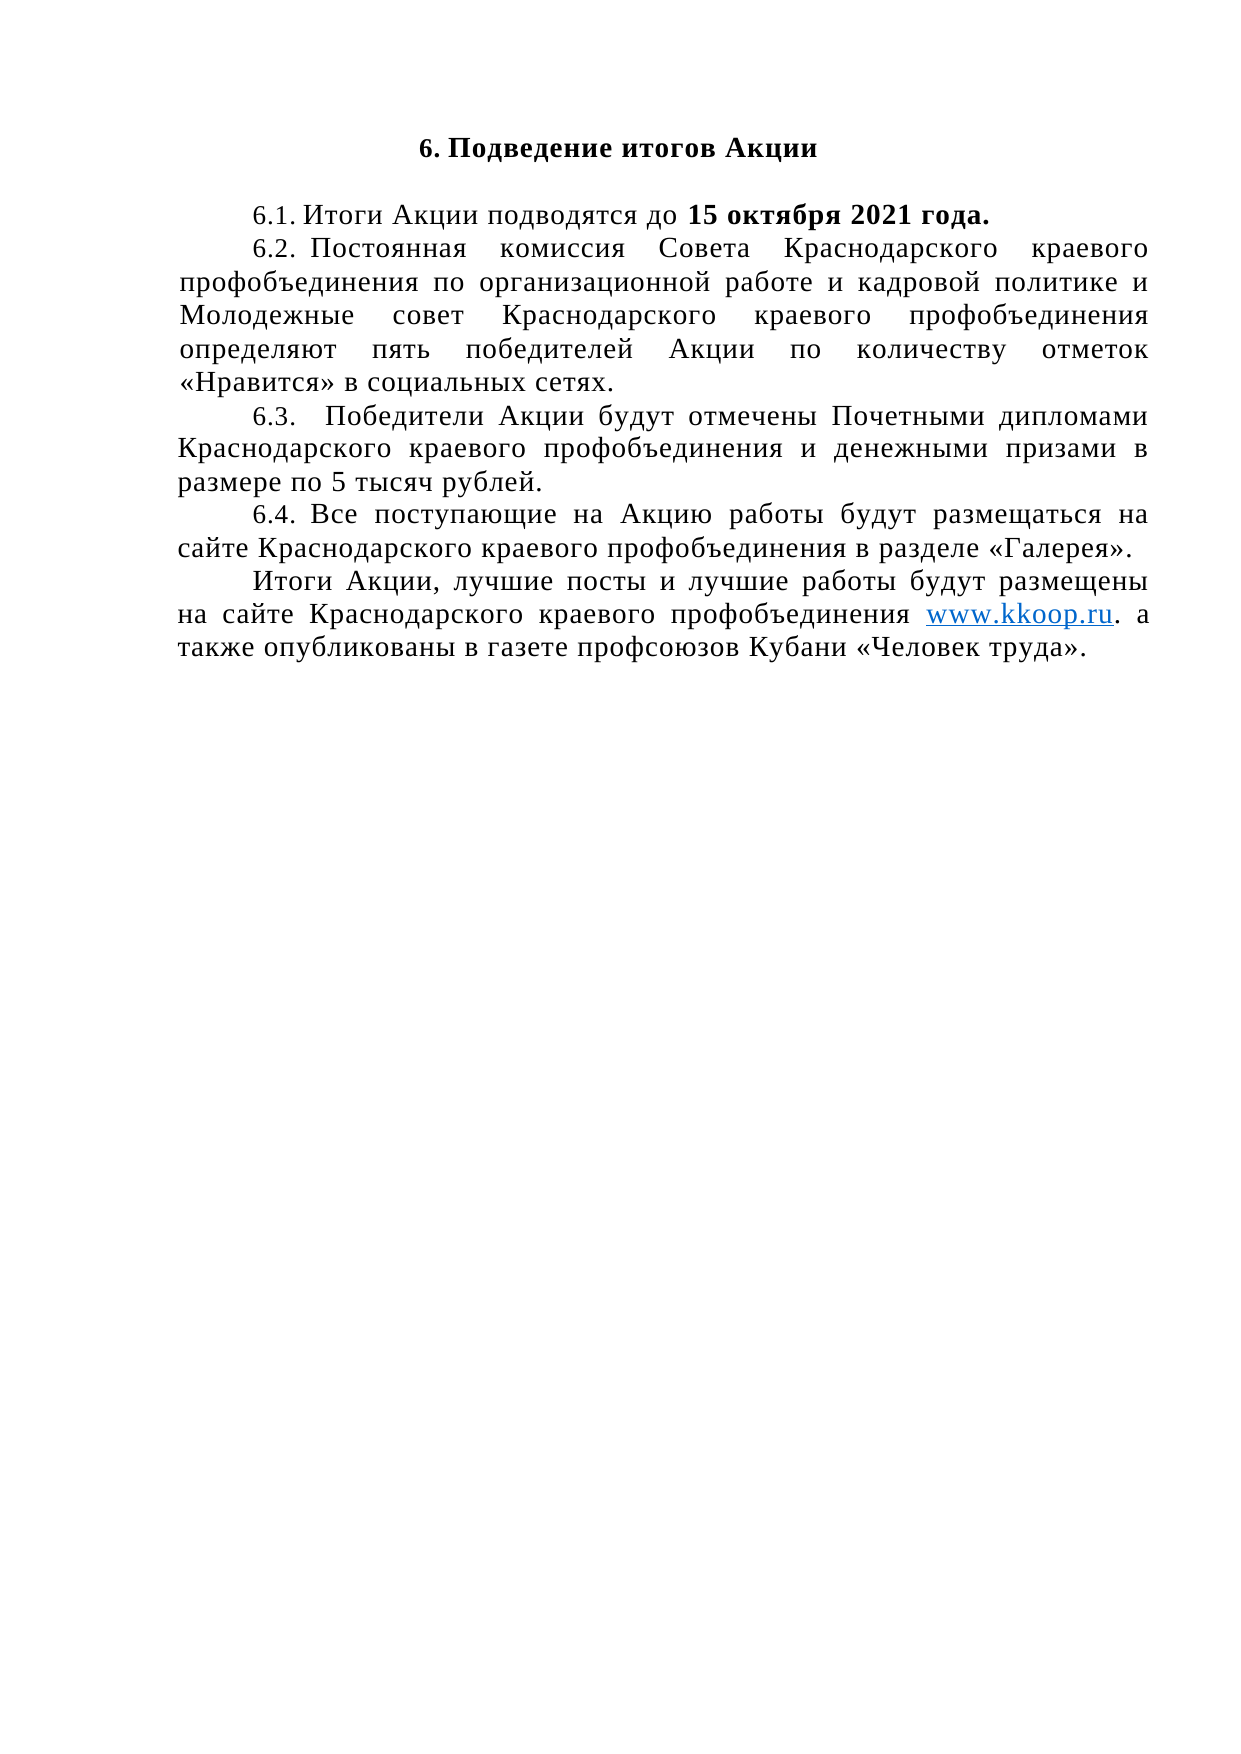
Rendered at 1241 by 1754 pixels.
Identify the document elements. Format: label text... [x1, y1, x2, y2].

list Победители Акции будут отмечены Почетными дипломами Краснодарского краевого профобъединения и денежными призами в размере по 5 тысяч рублей. [177, 398, 1149, 498]
text Итоги Акции, лучшие посты и лучшие работы будут размещены на сайте Краснодарского краевого профобъединения www.kkoop.ru. а также опубликованы в газете профсоюзов Кубани «Человек труда». [177, 564, 1149, 663]
list Все поступающие на Акцию работы будут размещаться на сайте Краснодарского краевого профобъединения в разделе «Галерея». [177, 498, 1149, 564]
list Итоги Акции подводятся до 15 октября 2021 года. [179, 197, 1152, 231]
list Постоянная комиссия Совета Краснодарского краевого профобъединения по организационной работе и кадровой политике и Молодежные совет Краснодарского краевого профобъединения определяют пять победителей Акции по количеству отметок «Нравится» в социальных сетях. [179, 231, 1149, 398]
list Подведение итогов Акции [419, 130, 1152, 164]
